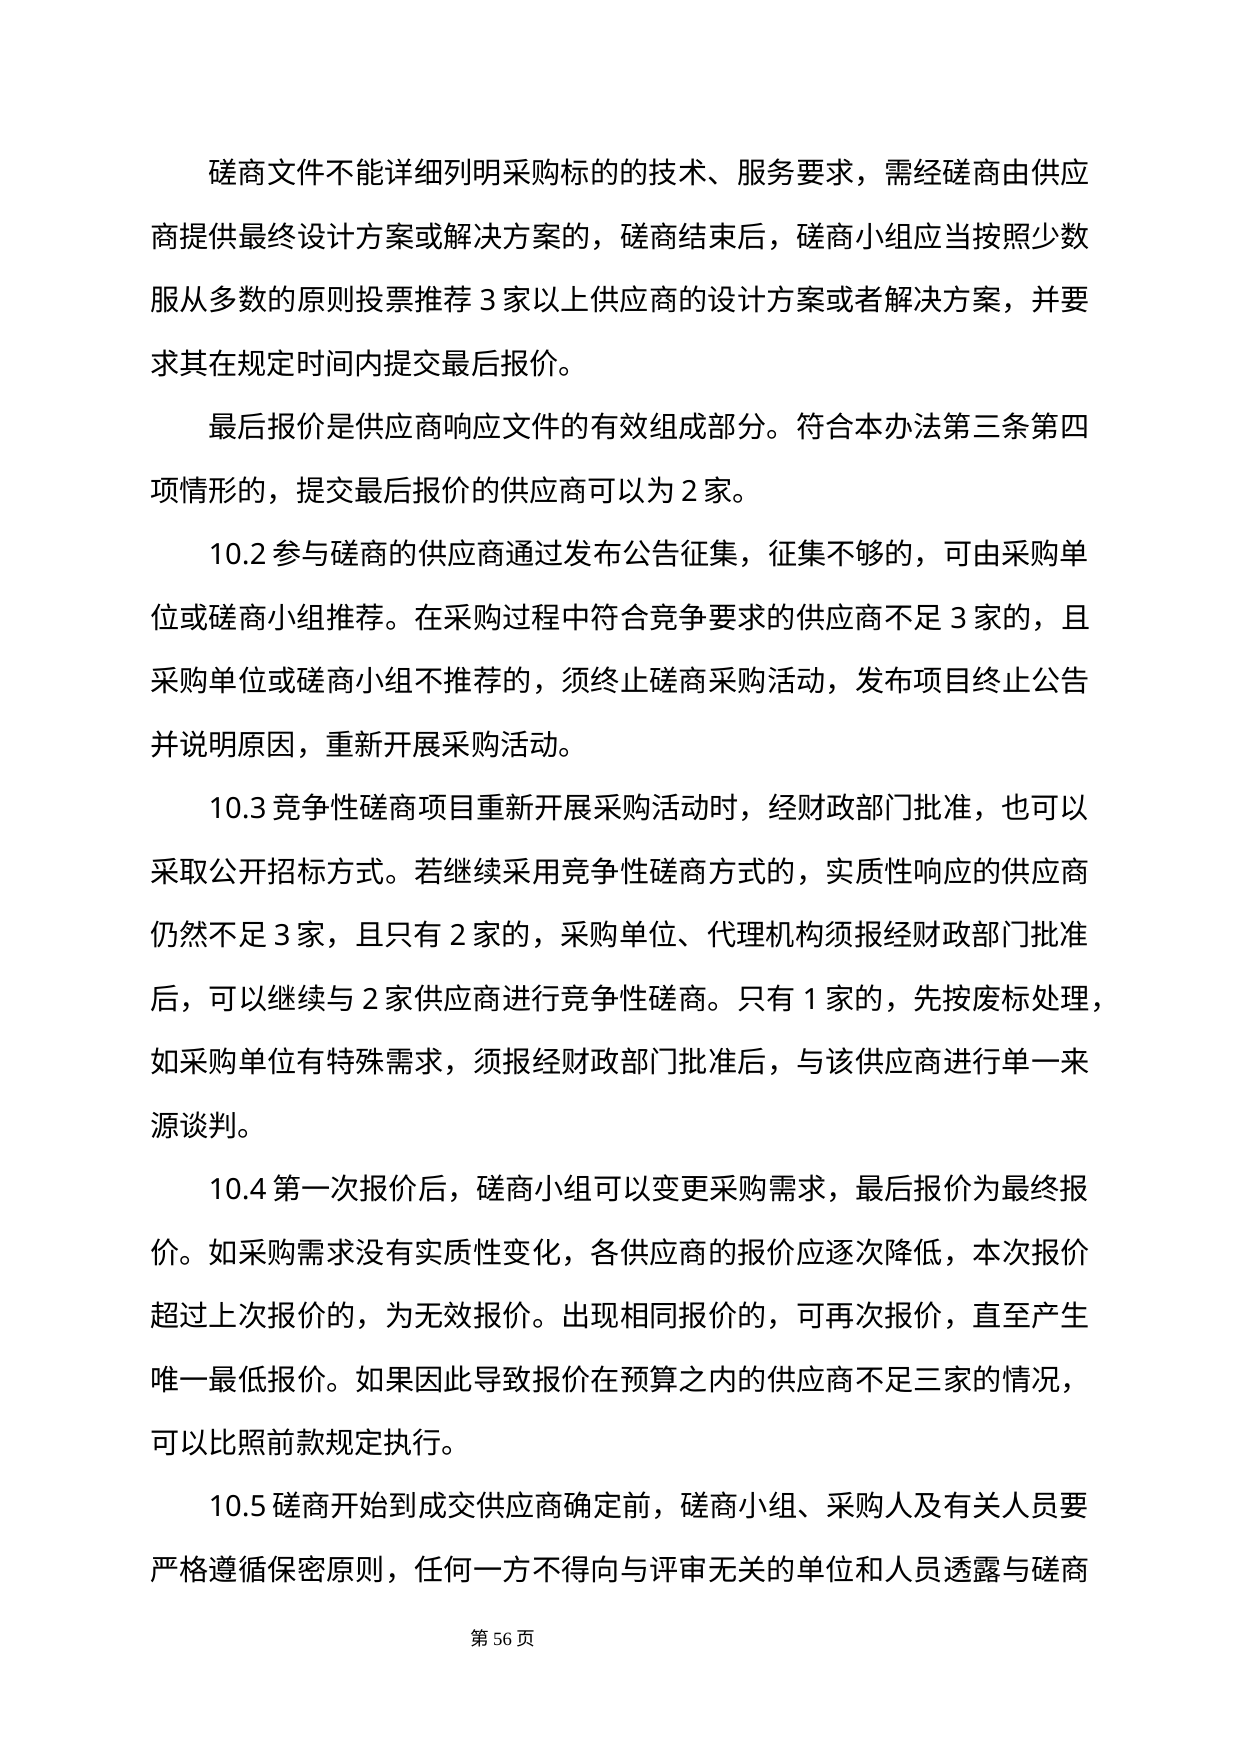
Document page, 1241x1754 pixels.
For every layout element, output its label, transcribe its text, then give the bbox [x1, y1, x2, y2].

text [150, 1483, 1090, 1589]
text 10.4第一次报价后，磋商小组可以变更采购需求，最后报价为最终报价。如采购需求没有实质性变化，各供应商的报价应逐次降低，本次报价超过上次报价的，为无效报价。出现相同报价的，可再次报价，直至产生唯一最低报价。如果因此导致报价在预算之内的供应商不足三家的情况，可以比照前款规定执行。 [150, 1166, 1090, 1462]
text 10.3竞争性磋商项目重新开展采购活动时，经财政部门批准，也可以采取公开招标方式。若继续采用竞争性磋商方式的，实质性响应的供应商仍然不足3家，且只有2家的，采购单位、代理机构须报经财政部门批准后，可以继续与2家供应商进行竞争性磋商。只有1家的，先按废标处理，如采购单位有特殊需求，须报经财政部门批准后，与该供应商进行单一来源谈判。 [150, 785, 1090, 1144]
text 磋商文件不能详细列明采购标的的技术、服务要求，需经磋商由供应商提供最终设计方案或解决方案的，磋商结束后，磋商小组应当按照少数服从多数的原则投票推荐3家以上供应商的设计方案或者解决方案，并要求其在规定时间内提交最后报价。 [150, 150, 1090, 383]
text 最后报价是供应商响应文件的有效组成部分。符合本办法第三条第四项情形的，提交最后报价的供应商可以为2家。 [150, 404, 1090, 510]
text 10.2参与磋商的供应商通过发布公告征集，征集不够的，可由采购单位或磋商小组推荐。在采购过程中符合竞争要求的供应商不足3家的，且采购单位或磋商小组不推荐的，须终止磋商采购活动，发布项目终止公告并说明原因，重新开展采购活动。 [150, 531, 1090, 764]
